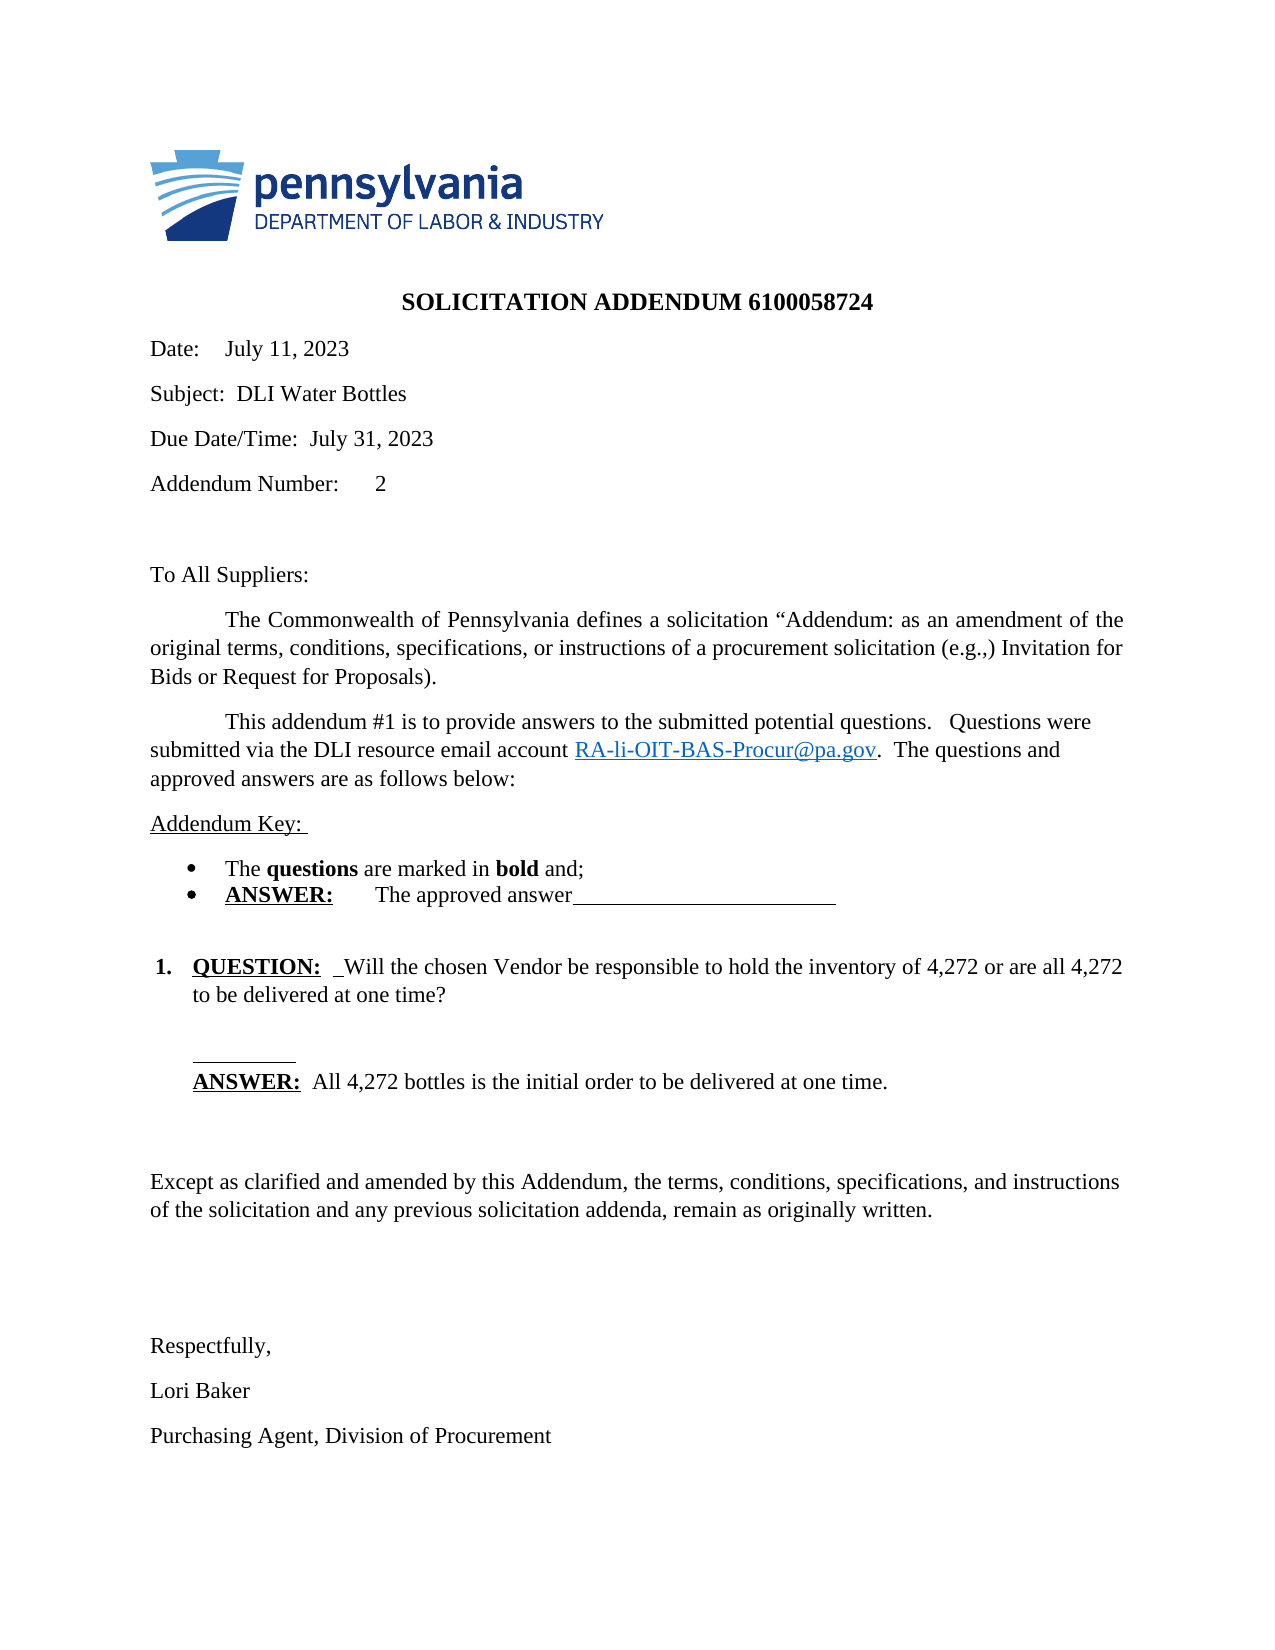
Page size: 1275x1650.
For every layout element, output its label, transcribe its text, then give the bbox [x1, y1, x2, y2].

list The questions are marked in bold and; [187, 855, 1125, 881]
text Date: July 11, 2023 [150, 335, 1125, 362]
picture [150, 150, 604, 241]
text SOLICITATION ADDENDUM 6100058724 [150, 287, 1125, 316]
list ANSWER: All 4,272 bottles is the initial order to be delivered at one time. [192, 1068, 1125, 1094]
text Subject: DLI Water Bottles [150, 380, 1125, 407]
text Addendum Number: 2 [150, 471, 1125, 497]
text Purchasing Agent, Division of Procurement [150, 1422, 1125, 1448]
text This addendum #1 is to provide answers to the submitted potential questions. Questions were submitted via the DLI resource email account RA-li-OIT-BAS-Procur@pa.gov. The questions and approved answers are as follows below: [150, 708, 1125, 791]
list ANSWER: The approved answer [187, 881, 1125, 908]
text The Commonwealth of Pennsylvania defines a solicitation “Addendum: as an amendment of the original terms, conditions, specifications, or instructions of a procurement solicitation (e.g.,) Invitation for Bids or Request for Proposals). [150, 606, 1125, 689]
text Addendum Key: [150, 810, 1125, 836]
text Lori Baker [150, 1377, 1125, 1403]
text Except as clarified and amended by this Addendum, the terms, conditions, specifications, and instructions of the solicitation and any previous solicitation addenda, remain as originally written. [150, 1168, 1125, 1223]
text Respectfully, [150, 1332, 1125, 1358]
list QUESTION: Will the chosen Vendor be responsible to hold the inventory of 4,272 or are all 4,272 to be delivered at one time? [155, 953, 1125, 1007]
text Due Date/Time: July 31, 2023 [150, 425, 1125, 452]
text To All Suppliers: [150, 561, 1125, 587]
